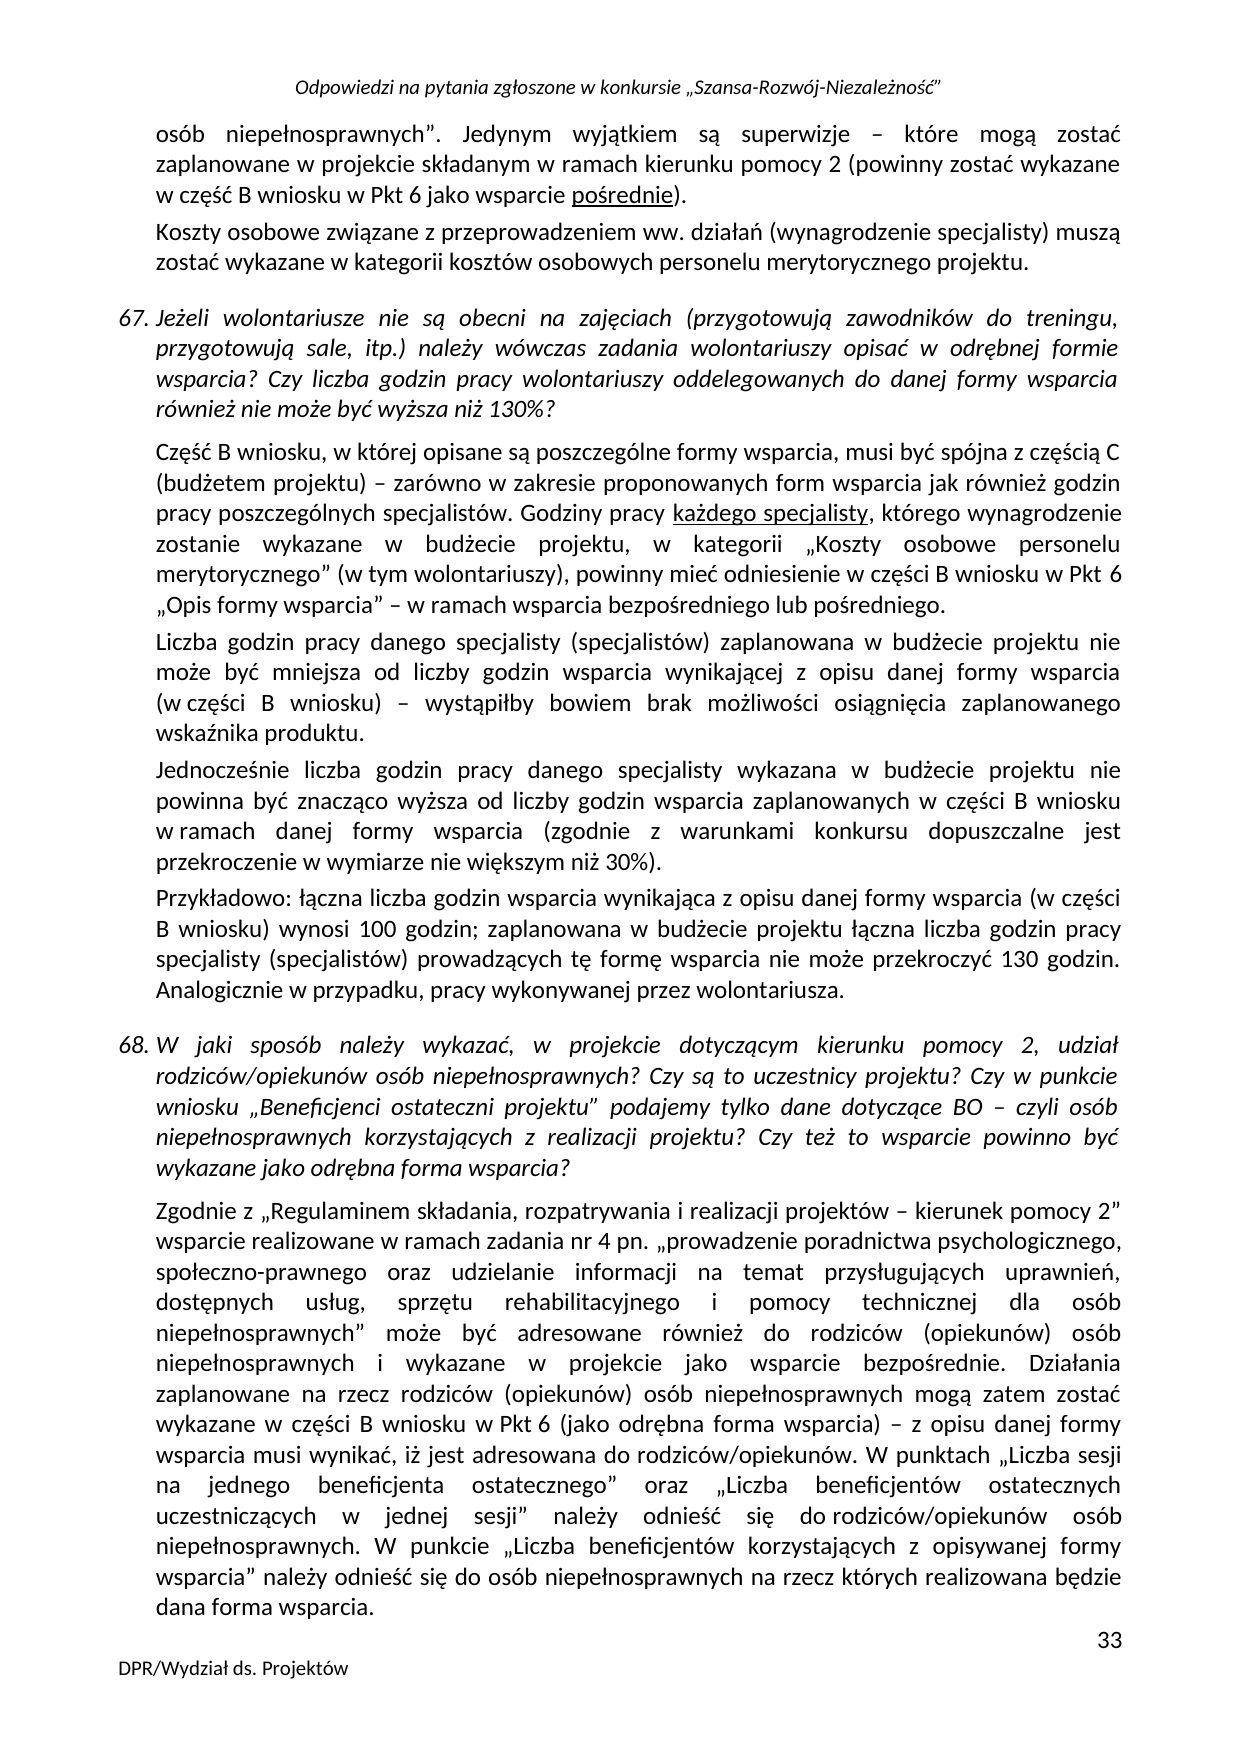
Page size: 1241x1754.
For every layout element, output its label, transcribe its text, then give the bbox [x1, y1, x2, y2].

text Koszty osobowe związane z przeprowadzeniem ww. działań (wynagrodzenie specjalisty) muszą zostać wykazane w kategorii kosztów osobowych personelu merytorycznego projektu. [156, 216, 1122, 277]
text Część B wniosku, w której opisane są poszczególne formy wsparcia, musi być spójna z częścią C (budżetem projektu) – zarówno w zakresie proponowanych form wsparcia jak również godzin pracy poszczególnych specjalistów. Godziny pracy każdego specjalisty, którego wynagrodzenie zostanie wykazane w budżecie projektu, w kategorii „Koszty osobowe personelu merytorycznego” (w tym wolontariuszy), powinny mieć odniesienie w części B wniosku w Pkt 6 „Opis formy wsparcia” – w ramach wsparcia bezpośredniego lub pośredniego. [156, 437, 1122, 620]
text Jednocześnie liczba godzin pracy danego specjalisty wykazana w budżecie projektu nie powinna być znacząco wyższa od liczby godzin wsparcia zaplanowanych w części B wniosku w ramach danej formy wsparcia (zgodnie z warunkami konkursu dopuszczalne jest przekroczenie w wymiarze nie większym niż 30%). [156, 754, 1122, 876]
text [156, 118, 1122, 210]
list W jaki sposób należy wykazać, w projekcie dotyczącym kierunku pomocy 2, udział rodziców/opiekunów osób niepełnosprawnych? Czy są to uczestnicy projektu? Czy w punkcie wniosku „Beneficjenci ostateczni projektu” podajemy tylko dane dotyczące BO – czyli osób niepełnosprawnych korzystających z realizacji projektu? Czy też to wsparcie powinno być wykazane jako odrębna forma wsparcia? [118, 1030, 1122, 1182]
text Zgodnie z „Regulaminem składania, rozpatrywania i realizacji projektów – kierunek pomocy 2” wsparcie realizowane w ramach zadania nr 4 pn. „prowadzenie poradnictwa psychologicznego, społeczno-prawnego oraz udzielanie informacji na temat przysługujących uprawnień, dostępnych usług, sprzętu rehabilitacyjnego i pomocy technicznej dla osób niepełnosprawnych” może być adresowane również do rodziców (opiekunów) osób niepełnosprawnych i wykazane w projekcie jako wsparcie bezpośrednie. Działania zaplanowane na rzecz rodziców (opiekunów) osób niepełnosprawnych mogą zatem zostać wykazane w części B wniosku w Pkt 6 (jako odrębna forma wsparcia) – z opisu danej formy wsparcia musi wynikać, iż jest adresowana do rodziców/opiekunów. W punktach „Liczba sesji na jednego beneficjenta ostatecznego” oraz „Liczba beneficjentów ostatecznych uczestniczących w jednej sesji” należy odnieść się do rodziców/opiekunów osób niepełnosprawnych. W punkcie „Liczba beneficjentów korzystających z opisywanej formy wsparcia” należy odnieść się do osób niepełnosprawnych na rzecz których realizowana będzie dana forma wsparcia. [156, 1195, 1122, 1622]
text Liczba godzin pracy danego specjalisty (specjalistów) zaplanowana w budżecie projektu nie może być mniejsza od liczby godzin wsparcia wynikającej z opisu danej formy wsparcia (w części B wniosku) – wystąpiłby bowiem brak możliwości osiągnięcia zaplanowanego wskaźnika produktu. [156, 626, 1122, 748]
text Przykładowo: łączna liczba godzin wsparcia wynikająca z opisu danej formy wsparcia (w części B wniosku) wynosi 100 godzin; zaplanowana w budżecie projektu łączna liczba godzin pracy specjalisty (specjalistów) prowadzących tę formę wsparcia nie może przekroczyć 130 godzin. Analogicznie w przypadku, pracy wykonywanej przez wolontariusza. [156, 883, 1122, 1005]
list Jeżeli wolontariusze nie są obecni na zajęciach (przygotowują zawodników do treningu, przygotowują sale, itp.) należy wówczas zadania wolontariuszy opisać w odrębnej formie wsparcia? Czy liczba godzin pracy wolontariuszy oddelegowanych do danej formy wsparcia również nie może być wyższa niż 130%? [118, 302, 1122, 424]
